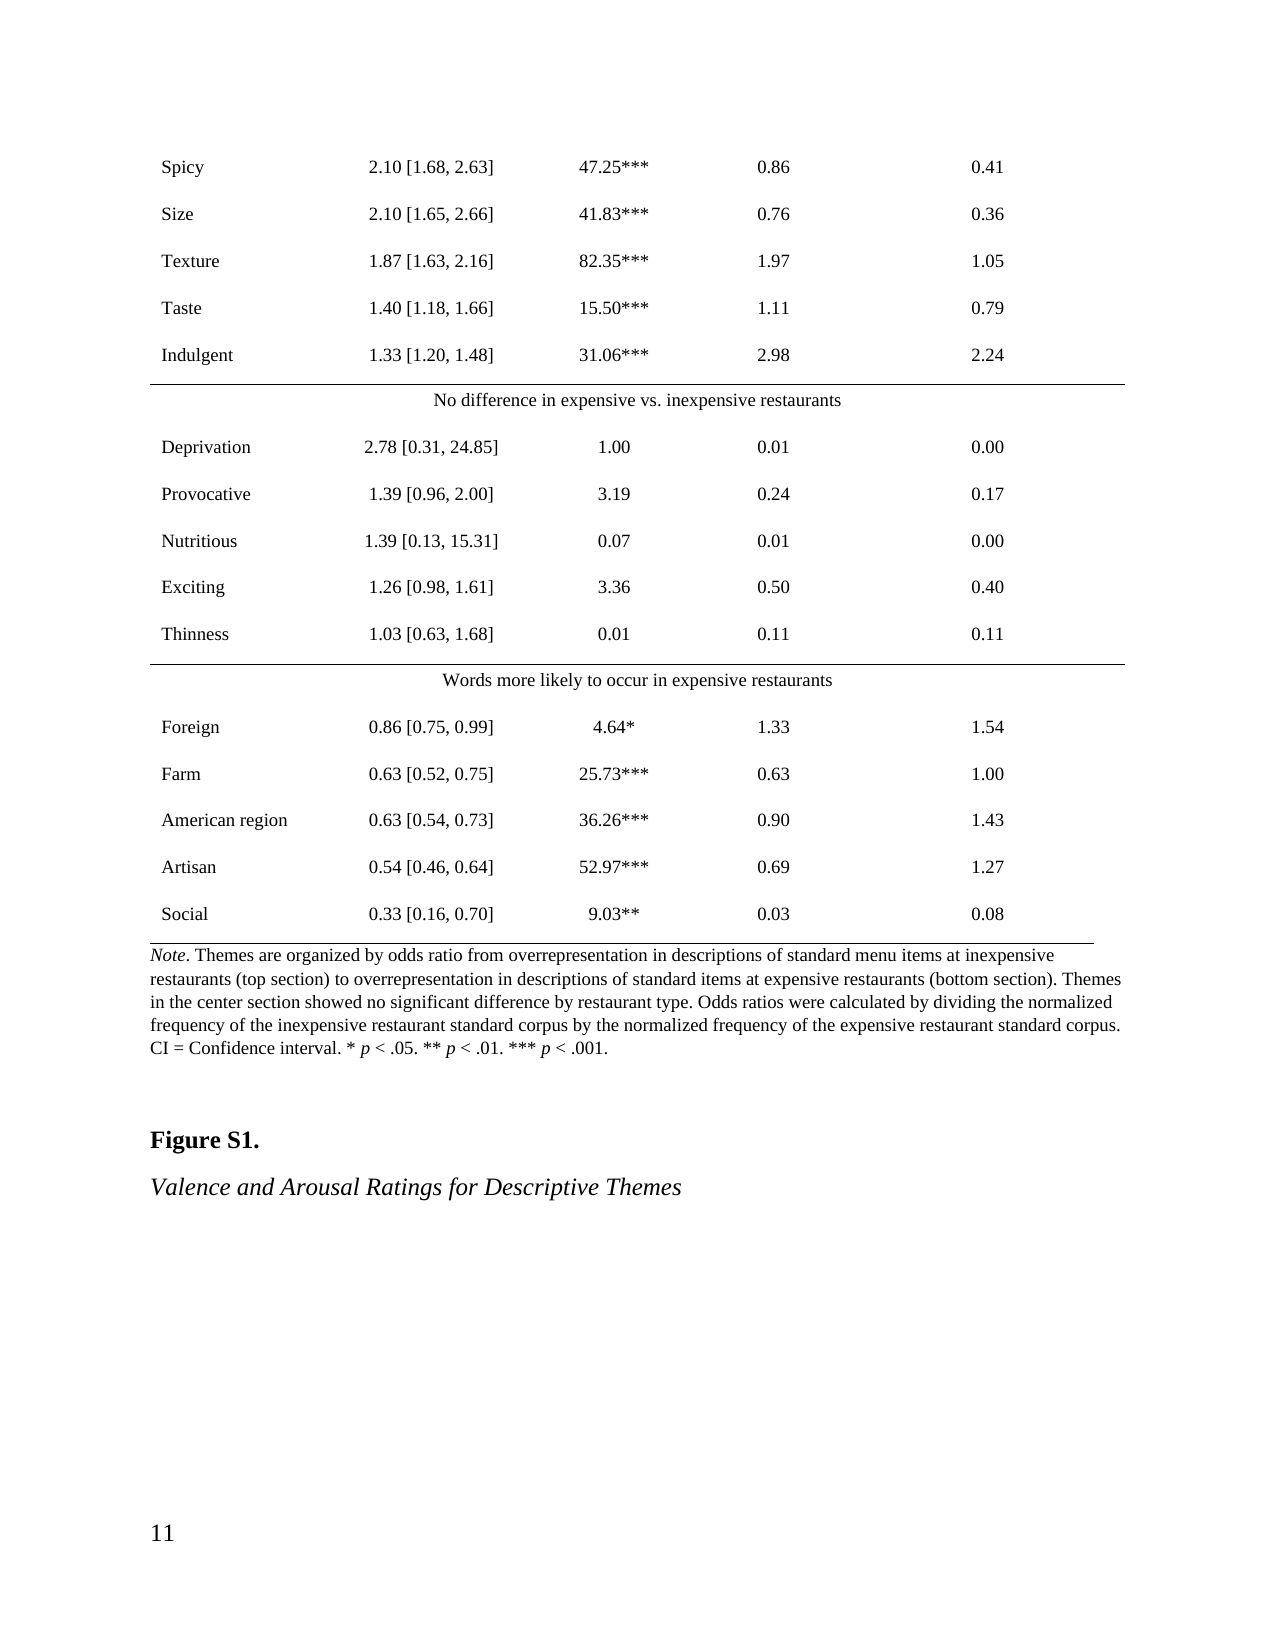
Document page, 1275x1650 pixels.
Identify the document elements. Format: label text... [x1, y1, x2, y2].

table_cell 0.90 [666, 803, 881, 850]
table_cell 0.00 [881, 523, 1094, 570]
table_cell 1.03 [0.63, 1.68] [300, 617, 562, 663]
table_cell Words more likely to occur in expensive restaurants [150, 665, 1125, 709]
table_cell 0.76 [666, 197, 881, 243]
table_cell Foreign [150, 709, 300, 756]
table_cell 0.63 [0.54, 0.73] [300, 803, 562, 850]
table_cell 31.06*** [563, 337, 666, 384]
table_cell 0.50 [666, 570, 881, 617]
table_cell 82.35*** [563, 244, 666, 290]
table_cell Deprivation [150, 430, 300, 476]
table_cell 0.00 [881, 430, 1094, 476]
table_cell American region [150, 803, 300, 850]
table_cell Taste [150, 290, 300, 337]
table_cell 41.83*** [563, 197, 666, 243]
table_cell Exciting [150, 570, 300, 617]
table_cell 2.10 [1.68, 2.63] [300, 150, 562, 197]
table_cell 2.98 [666, 337, 881, 384]
table_cell 1.54 [881, 709, 1094, 756]
table_cell 15.50*** [563, 290, 666, 337]
table_cell 1.00 [881, 756, 1094, 803]
text Valence and Arousal Ratings for Descriptive Themes [150, 1172, 1125, 1201]
table_cell 0.01 [666, 430, 881, 476]
table_cell No difference in expensive vs. inexpensive restaurants [150, 385, 1125, 430]
table_cell 0.54 [0.46, 0.64] [300, 850, 562, 896]
table_cell Artisan [150, 850, 300, 896]
table_cell 0.11 [881, 617, 1094, 663]
table_cell 0.41 [881, 150, 1094, 197]
table_cell 1.11 [666, 290, 881, 337]
table_cell 1.87 [1.63, 2.16] [300, 244, 562, 290]
table_cell Social [150, 896, 300, 943]
table_cell 1.33 [1.20, 1.48] [300, 337, 562, 384]
table_cell 4.64* [563, 709, 666, 756]
table_cell 1.26 [0.98, 1.61] [300, 570, 562, 617]
table_cell Size [150, 197, 300, 243]
table_cell 1.39 [0.13, 15.31] [300, 523, 562, 570]
table_cell 0.01 [666, 523, 881, 570]
table_cell Provocative [150, 476, 300, 523]
table_cell 0.69 [666, 850, 881, 896]
table_cell 0.63 [666, 756, 881, 803]
table_cell 0.17 [881, 476, 1094, 523]
table_cell 2.78 [0.31, 24.85] [300, 430, 562, 476]
table_cell 0.86 [666, 150, 881, 197]
table_cell 0.36 [881, 197, 1094, 243]
table_cell 3.36 [563, 570, 666, 617]
table_cell Texture [150, 244, 300, 290]
table_cell 0.08 [881, 896, 1094, 943]
table_cell 25.73*** [563, 756, 666, 803]
table_cell 2.10 [1.65, 2.66] [300, 197, 562, 243]
table_cell 52.97*** [563, 850, 666, 896]
table_cell 36.26*** [563, 803, 666, 850]
table_cell 0.01 [563, 617, 666, 663]
table_cell 1.40 [1.18, 1.66] [300, 290, 562, 337]
table_cell 1.05 [881, 244, 1094, 290]
table_cell 1.43 [881, 803, 1094, 850]
table_cell 1.27 [881, 850, 1094, 896]
table_cell 1.39 [0.96, 2.00] [300, 476, 562, 523]
table_cell Thinness [150, 617, 300, 663]
table_cell 47.25*** [563, 150, 666, 197]
table_cell 1.97 [666, 244, 881, 290]
table_cell Nutritious [150, 523, 300, 570]
table_cell 2.24 [881, 337, 1094, 384]
text Figure S1. [150, 1125, 1125, 1153]
table_cell 0.63 [0.52, 0.75] [300, 756, 562, 803]
table_cell 0.03 [666, 896, 881, 943]
table_cell 1.00 [563, 430, 666, 476]
table_cell 0.11 [666, 617, 881, 663]
table_cell 0.24 [666, 476, 881, 523]
text Note. Themes are organized by odds ratio from overrepresentation in descriptions of standard menu items at inexpensive restaurants (top section) to overrepresentation in descriptions of standard items at expensive restaurants (bottom section). Themes in the center section showed no significant difference by restaurant type. Odds ratios were calculated by dividing the normalized frequency of the inexpensive restaurant standard corpus by the normalized frequency of the expensive restaurant standard corpus. CI = Confidence interval. * p < .05. ** p < .01. *** p < .001. [150, 944, 1125, 1059]
table_cell 1.33 [666, 709, 881, 756]
table_cell 0.33 [0.16, 0.70] [300, 896, 562, 943]
table_cell 3.19 [563, 476, 666, 523]
table_cell 0.40 [881, 570, 1094, 617]
table_cell 0.07 [563, 523, 666, 570]
table_cell Farm [150, 756, 300, 803]
table_cell 9.03** [563, 896, 666, 943]
table_cell Indulgent [150, 337, 300, 384]
table_cell 0.86 [0.75, 0.99] [300, 709, 562, 756]
table_cell 0.79 [881, 290, 1094, 337]
table_cell Spicy [150, 150, 300, 197]
